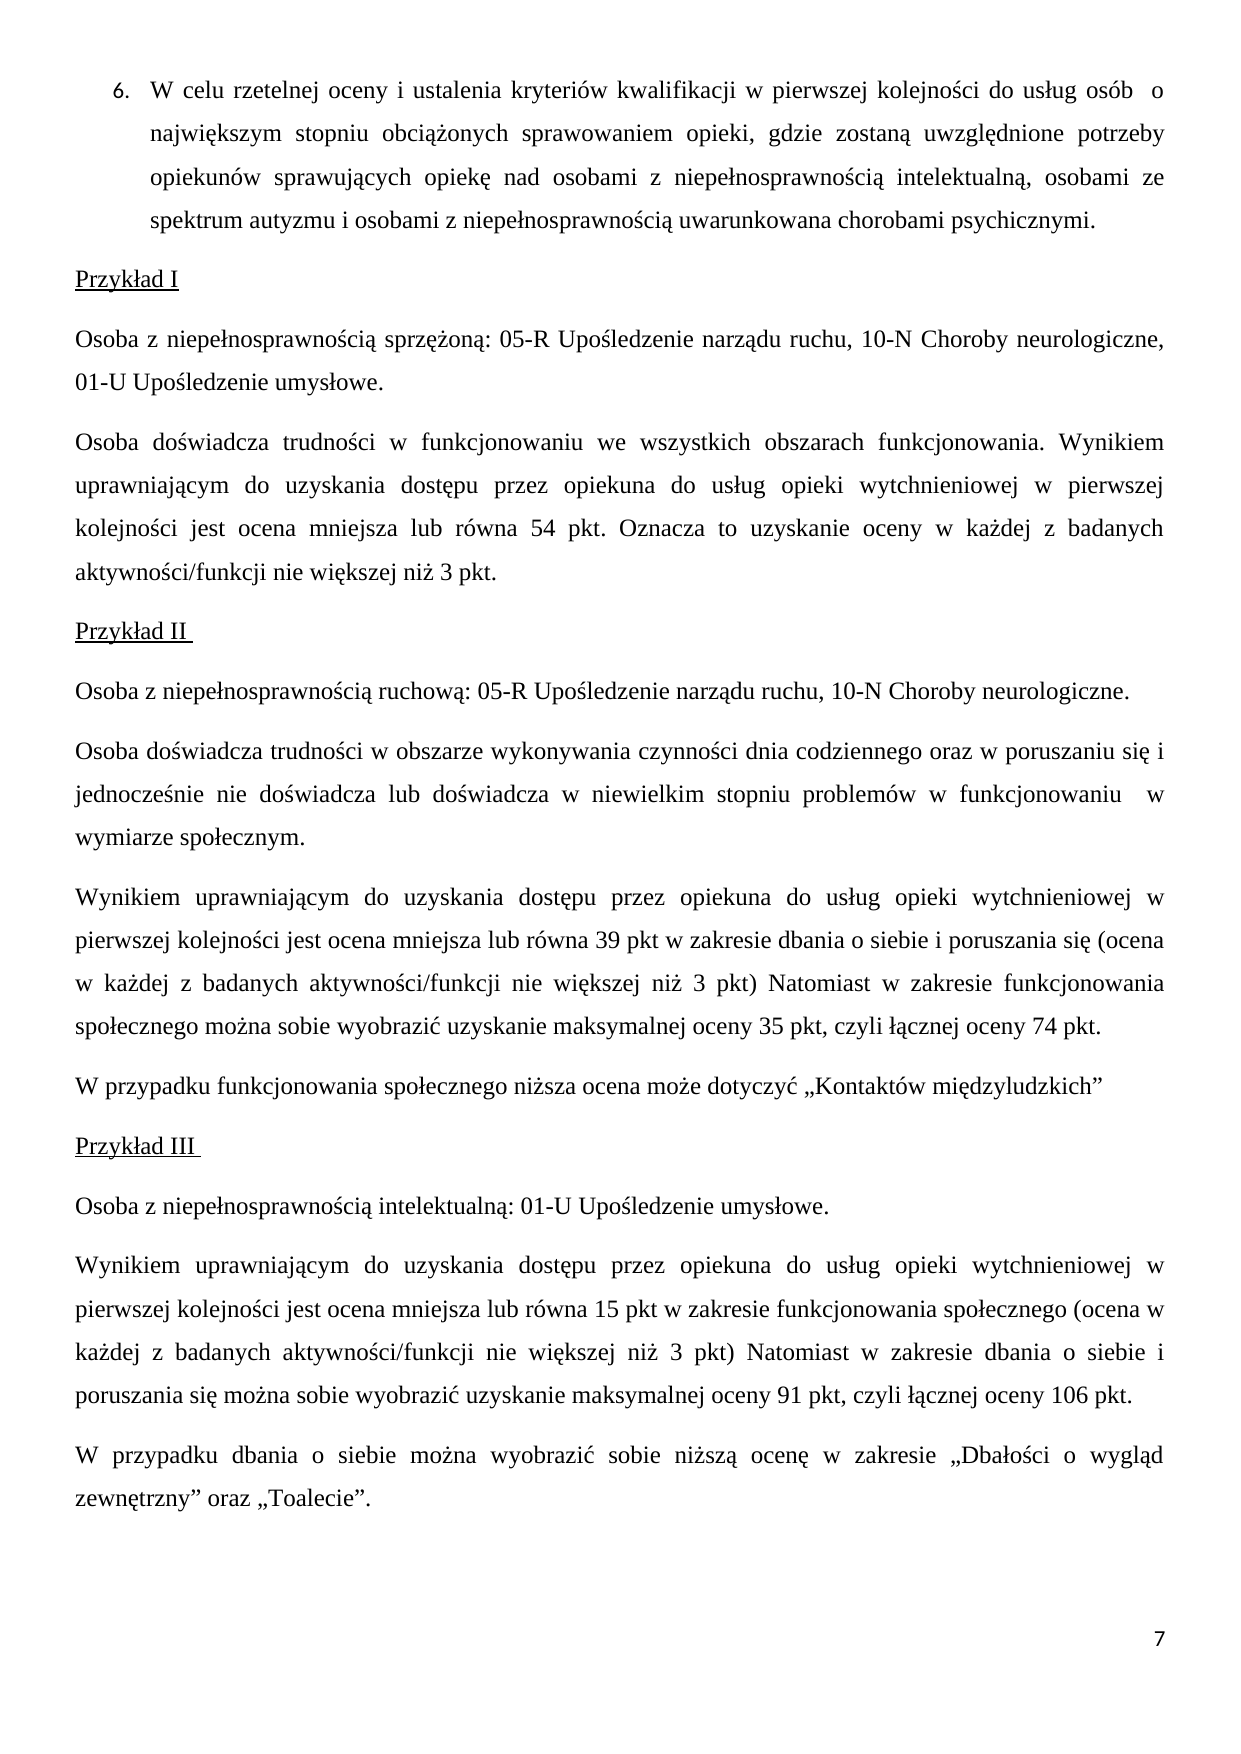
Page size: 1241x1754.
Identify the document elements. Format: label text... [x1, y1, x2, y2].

text W przypadku funkcjonowania społecznego niższa ocena może dotyczyć „Kontaktów międzyludzkich” [75, 1071, 1165, 1100]
text Osoba doświadcza trudności w obszarze wykonywania czynności dnia codziennego oraz w poruszaniu się i jednocześnie nie doświadcza lub doświadcza w niewielkim stopniu problemów w funkcjonowaniu w wymiarze społecznym. [75, 736, 1165, 851]
text Wynikiem uprawniającym do uzyskania dostępu przez opiekuna do usług opieki wytchnieniowej w pierwszej kolejności jest ocena mniejsza lub równa 39 pkt w zakresie dbania o siebie i poruszania się (ocena w każdej z badanych aktywności/funkcji nie większej niż 3 pkt) Natomiast w zakresie funkcjonowania społecznego można sobie wyobrazić uzyskanie maksymalnej oceny 35 pkt, czyli łącznej oceny 74 pkt. [75, 882, 1165, 1040]
text Przykład III [75, 1131, 1165, 1160]
text Osoba z niepełnosprawnością ruchową: 05-R Upośledzenie narządu ruchu, 10-N Choroby neurologiczne. [75, 676, 1165, 705]
text Osoba doświadcza trudności w funkcjonowaniu we wszystkich obszarach funkcjonowania. Wynikiem uprawniającym do uzyskania dostępu przez opiekuna do usług opieki wytchnieniowej w pierwszej kolejności jest ocena mniejsza lub równa 54 pkt. Oznacza to uzyskanie oceny w każdej z badanych aktywności/funkcji nie większej niż 3 pkt. [75, 427, 1165, 585]
text Wynikiem uprawniającym do uzyskania dostępu przez opiekuna do usług opieki wytchnieniowej w pierwszej kolejności jest ocena mniejsza lub równa 15 pkt w zakresie funkcjonowania społecznego (ocena w każdej z badanych aktywności/funkcji nie większej niż 3 pkt) Natomiast w zakresie dbania o siebie i poruszania się można sobie wyobrazić uzyskanie maksymalnej oceny 91 pkt, czyli łącznej oceny 106 pkt. [75, 1251, 1165, 1409]
text Przykład II [75, 616, 1165, 645]
text Osoba z niepełnosprawnością sprzężoną: 05-R Upośledzenie narządu ruchu, 10-N Choroby neurologiczne, 01-U Upośledzenie umysłowe. [75, 324, 1165, 396]
list W celu rzetelnej oceny i ustalenia kryteriów kwalifikacji w pierwszej kolejności do usług osób o największym stopniu obciążonych sprawowaniem opieki, gdzie zostaną uwzględnione potrzeby opiekunów sprawujących opiekę nad osobami z niepełnosprawnością intelektualną, osobami ze spektrum autyzmu i osobami z niepełnosprawnością uwarunkowana chorobami psychicznymi. [112, 75, 1165, 233]
text Osoba z niepełnosprawnością intelektualną: 01-U Upośledzenie umysłowe. [75, 1191, 1165, 1219]
text W przypadku dbania o siebie można wyobrazić sobie niższą ocenę w zakresie „Dbałości o wygląd zewnętrzny” oraz „Toalecie”. [75, 1440, 1165, 1512]
text Przykład I [75, 264, 1165, 293]
